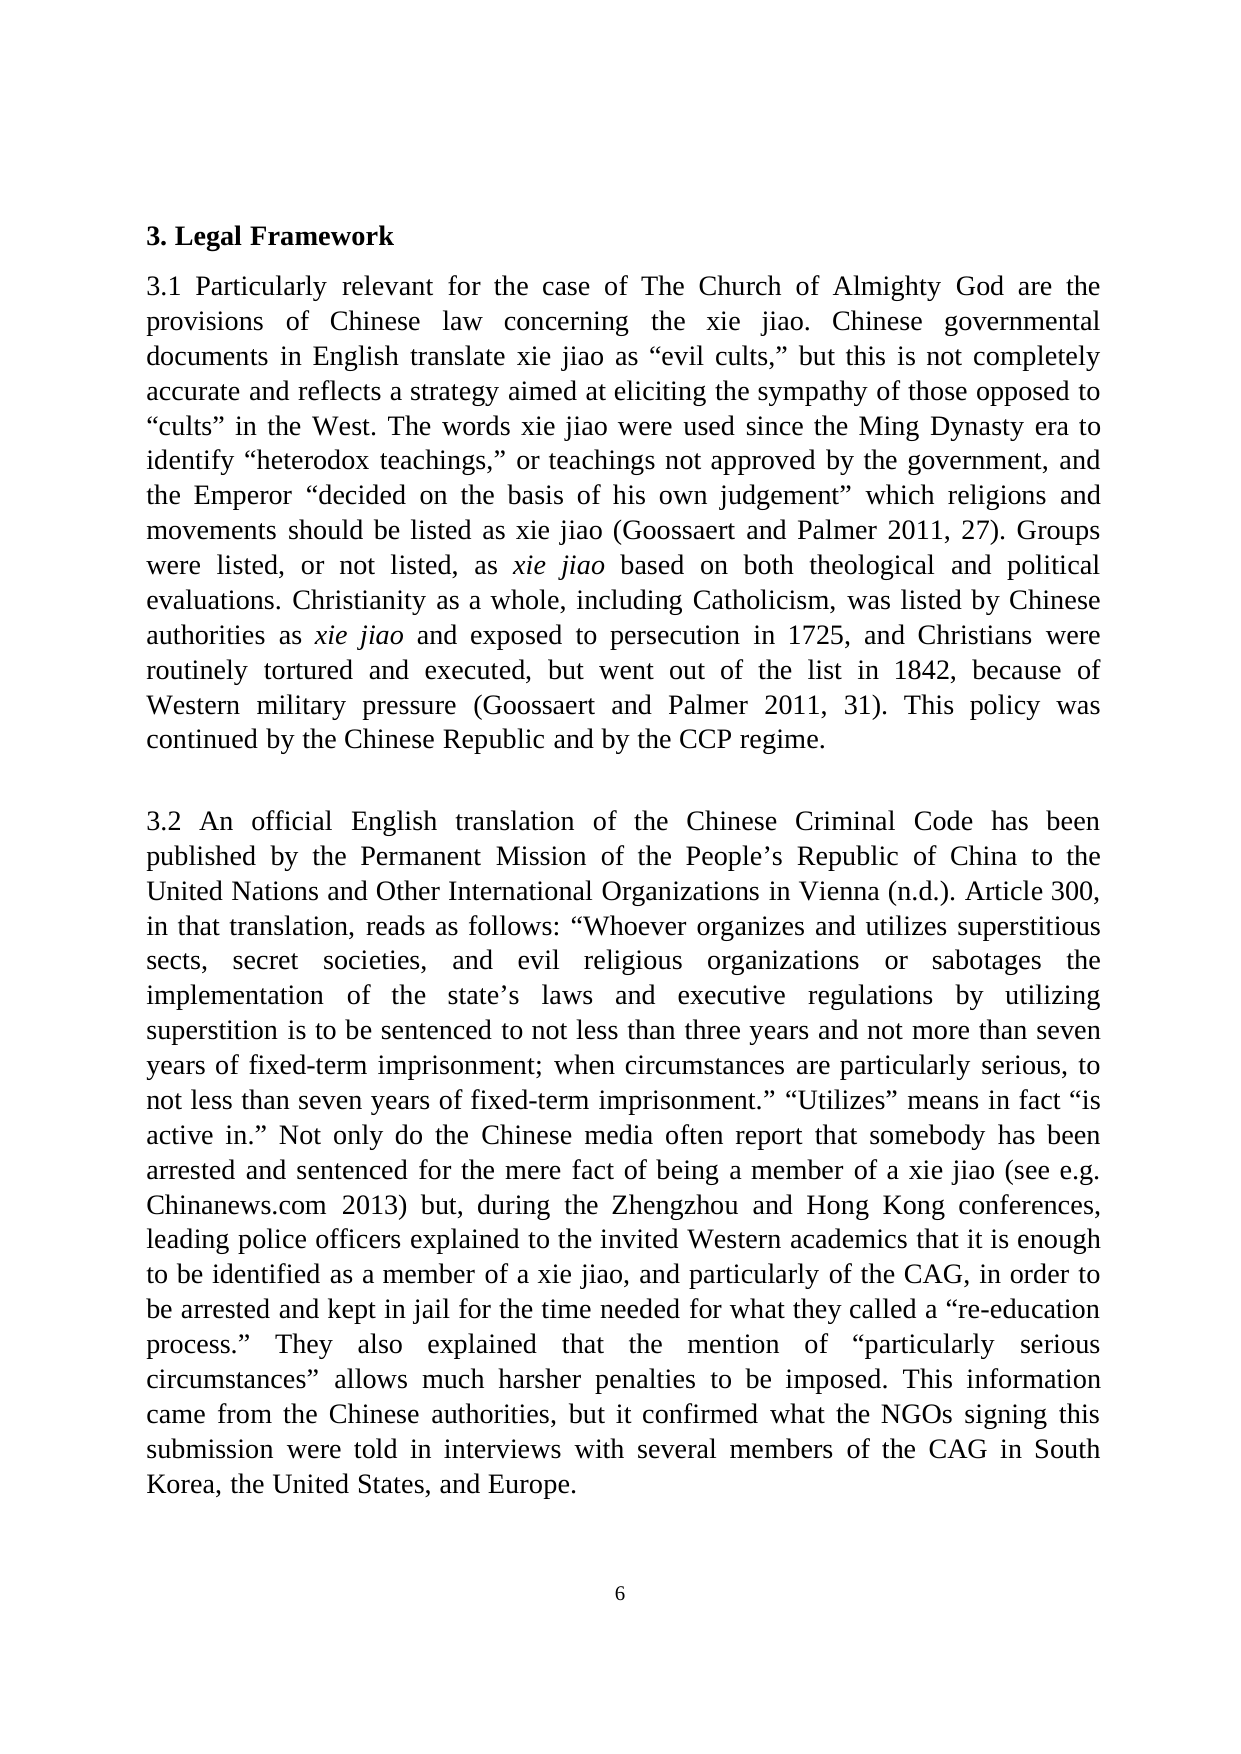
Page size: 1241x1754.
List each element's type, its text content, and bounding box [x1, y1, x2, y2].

text 3.2 An official English translation of the Chinese Criminal Code has been published by the Permanent Mission of the People’s Republic of China to the United Nations and Other International Organizations in Vienna (n.d.). Article 300, in that translation, reads as follows: “Whoever organizes and utilizes superstitious sects, secret societies, and evil religious organizations or sabotages the implementation of the state’s laws and executive regulations by utilizing superstition is to be sentenced to not less than three years and not more than seven years of fixed-term imprisonment; when circumstances are particularly serious, to not less than seven years of fixed-term imprisonment.” “Utilizes” means in fact “is active in.” Not only do the Chinese media often report that somebody has been arrested and sentenced for the mere fact of being a member of a xie jiao (see e.g. Chinanews.com 2013) but, during the Zhengzhou and Hong Kong conferences, leading police officers explained to the invited Western academics that it is enough to be identified as a member of a xie jiao, and particularly of the CAG, in order to be arrested and kept in jail for the time needed for what they called a “re-education process.” They also explained that the mention of “particularly serious circumstances” allows much harsher penalties to be imposed. This information came from the Chinese authorities, but it confirmed what the NGOs signing this submission were told in interviews with several members of the CAG in South Korea, the United States, and Europe. [146, 804, 1101, 1499]
text 3.1 Particularly relevant for the case of The Church of Almighty God are the provisions of Chinese law concerning the xie jiao. Chinese governmental documents in English translate xie jiao as “evil cults,” but this is not completely accurate and reflects a strategy aimed at eliciting the sympathy of those opposed to “cults” in the West. The words xie jiao were used since the Ming Dynasty era to identify “heterodox teachings,” or teachings not approved by the government, and the Emperor “decided on the basis of his own judgement” which religions and movements should be listed as xie jiao (Goossaert and Palmer 2011, 27). Groups were listed, or not listed, as xie jiao based on both theological and political evaluations. Christianity as a whole, including Catholicism, was listed by Chinese authorities as xie jiao and exposed to persecution in 1725, and Christians were routinely tortured and executed, but went out of the list in 1842, because of Western military pressure (Goossaert and Palmer 2011, 31). This policy was continued by the Chinese Republic and by the CCP regime. [146, 269, 1101, 755]
text 3. Legal Framework [146, 219, 398, 252]
